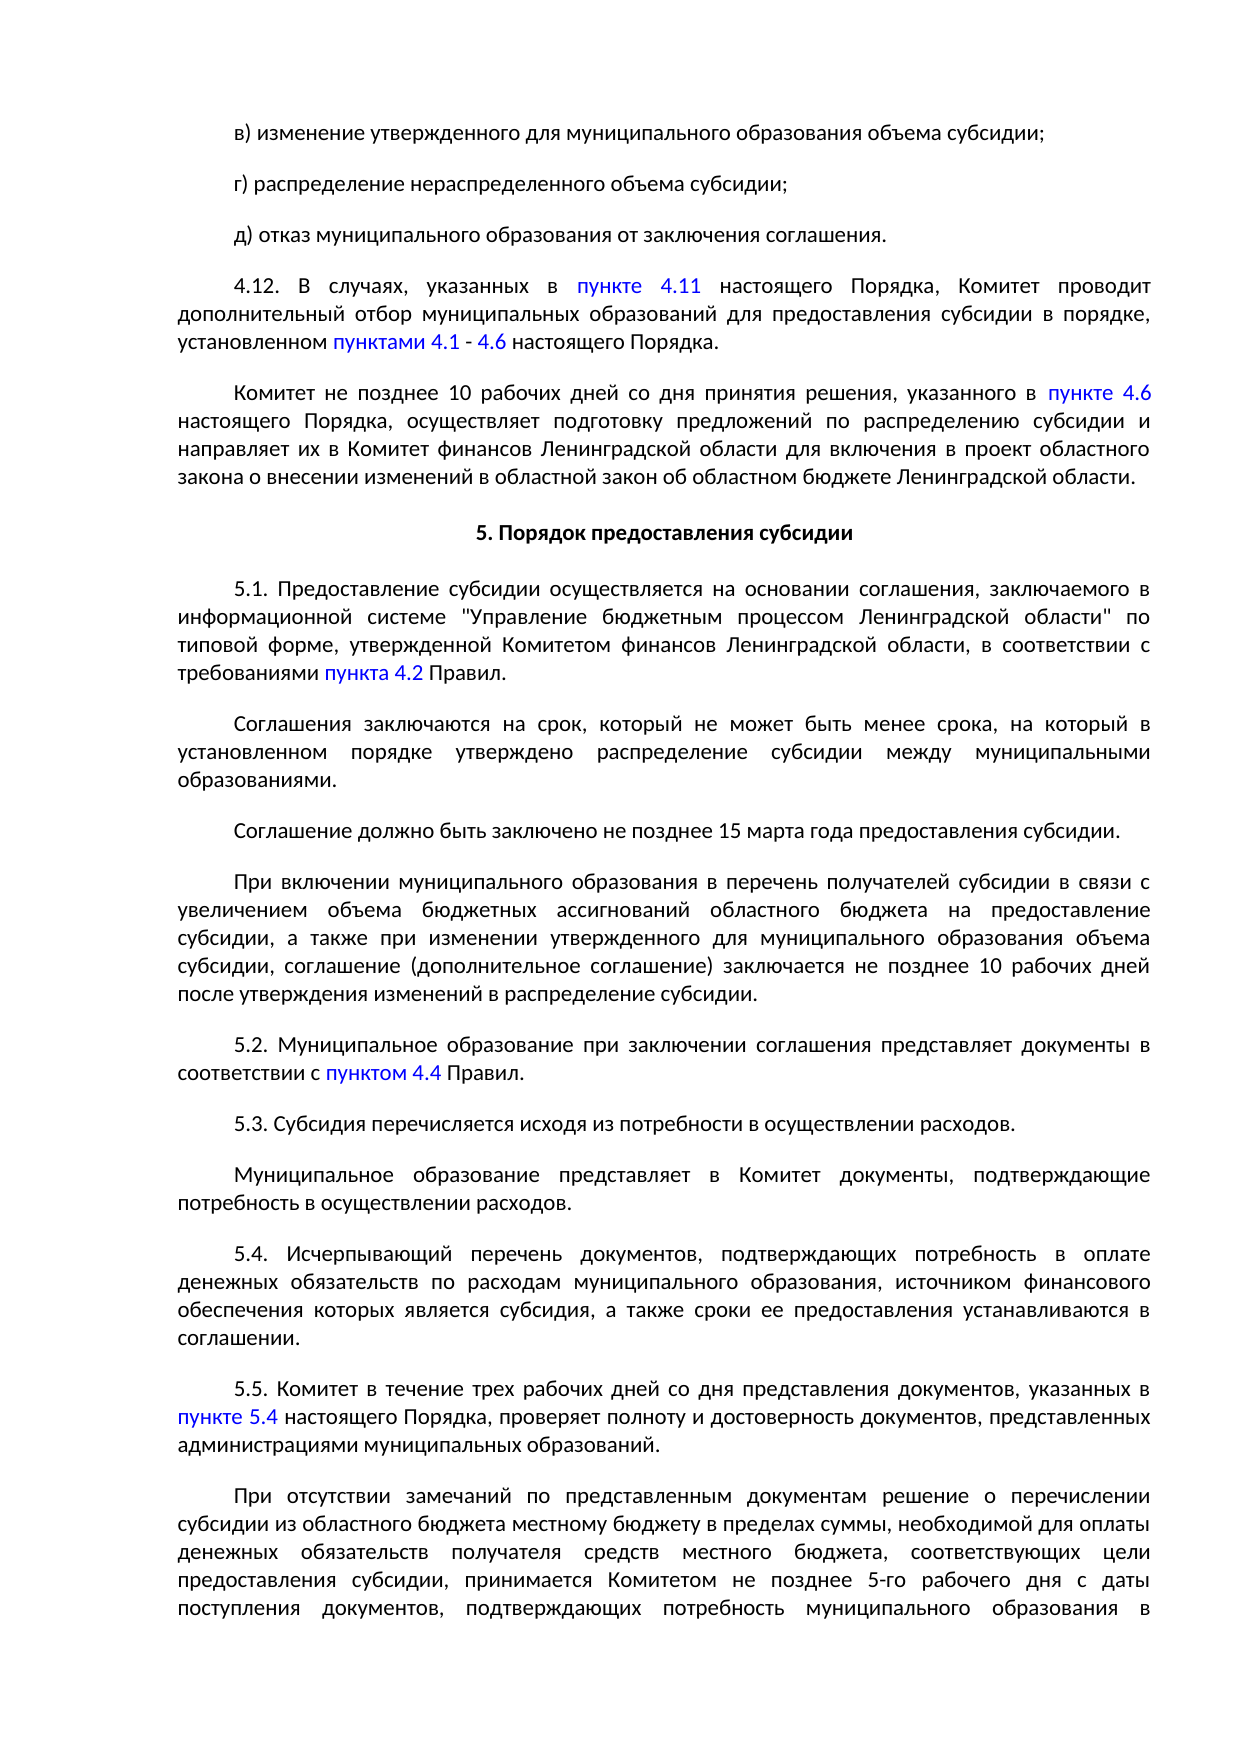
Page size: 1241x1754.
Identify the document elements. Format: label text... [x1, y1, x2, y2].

text 5.5. Комитет в течение трех рабочих дней со дня представления документов, указанных в пункте 5.4 настоящего Порядка, проверяет полноту и достоверность документов, представленных администрациями муниципальных образований. [177, 1374, 1152, 1458]
text в) изменение утвержденного для муниципального образования объема субсидии; [177, 118, 1152, 146]
text 5.4. Исчерпывающий перечень документов, подтверждающих потребность в оплате денежных обязательств по расходам муниципального образования, источником финансового обеспечения которых является субсидия, а также сроки ее предоставления устанавливаются в соглашении. [177, 1239, 1152, 1351]
text 4.12. В случаях, указанных в пункте 4.11 настоящего Порядка, Комитет проводит дополнительный отбор муниципальных образований для предоставления субсидии в порядке, установленном пунктами 4.1 - 4.6 настоящего Порядка. [177, 271, 1152, 355]
text г) распределение нераспределенного объема субсидии; [177, 169, 1152, 197]
title 5. Порядок предоставления субсидии [177, 518, 1152, 546]
text 5.1. Предоставление субсидии осуществляется на основании соглашения, заключаемого в информационной системе "Управление бюджетным процессом Ленинградской области" по типовой форме, утвержденной Комитетом финансов Ленинградской области, в соответствии с требованиями пункта 4.2 Правил. [177, 574, 1152, 686]
text При включении муниципального образования в перечень получателей субсидии в связи с увеличением объема бюджетных ассигнований областного бюджета на предоставление субсидии, а также при изменении утвержденного для муниципального образования объема субсидии, соглашение (дополнительное соглашение) заключается не позднее 10 рабочих дней после утверждения изменений в распределение субсидии. [177, 867, 1152, 1007]
text Комитет не позднее 10 рабочих дней со дня принятия решения, указанного в пункте 4.6 настоящего Порядка, осуществляет подготовку предложений по распределению субсидии и направляет их в Комитет финансов Ленинградской области для включения в проект областного закона о внесении изменений в областной закон об областном бюджете Ленинградской области. [177, 378, 1152, 490]
text Муниципальное образование представляет в Комитет документы, подтверждающие потребность в осуществлении расходов. [177, 1160, 1152, 1216]
text Соглашения заключаются на срок, который не может быть менее срока, на который в установленном порядке утверждено распределение субсидии между муниципальными образованиями. [177, 709, 1152, 793]
text 5.3. Субсидия перечисляется исходя из потребности в осуществлении расходов. [177, 1109, 1152, 1137]
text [177, 1481, 1152, 1621]
text Соглашение должно быть заключено не позднее 15 марта года предоставления субсидии. [177, 816, 1152, 844]
text 5.2. Муниципальное образование при заключении соглашения представляет документы в соответствии с пунктом 4.4 Правил. [177, 1030, 1152, 1086]
text д) отказ муниципального образования от заключения соглашения. [177, 220, 1152, 248]
